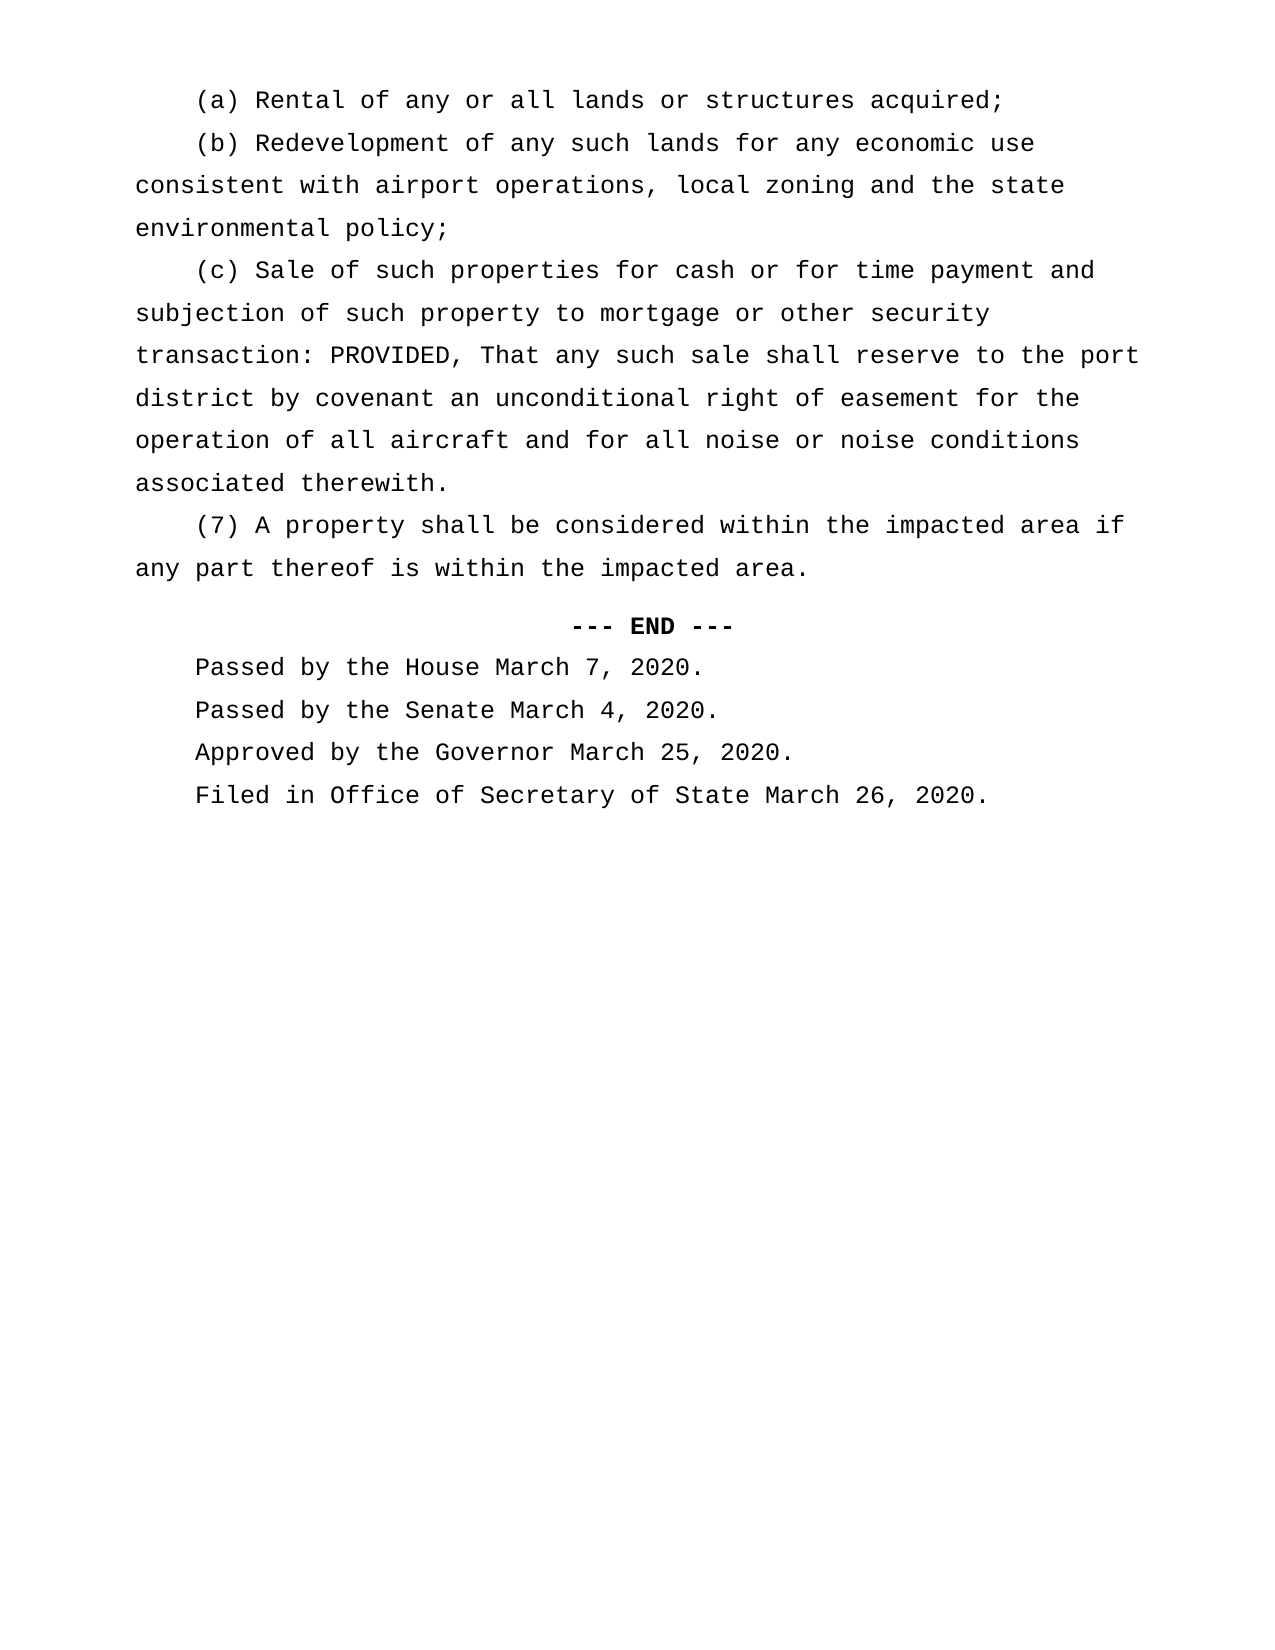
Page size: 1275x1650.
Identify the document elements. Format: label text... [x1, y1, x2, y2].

text Passed by the House March 7, 2020. [135, 642, 1170, 684]
text Passed by the Senate March 4, 2020. [135, 684, 1170, 727]
text (c) Sale of such properties for cash or for time payment and subjection of such property to mortgage or other security transaction: PROVIDED, That any such sale shall reserve to the port district by covenant an unconditional right of easement for the operation of all aircraft and for all noise or noise conditions associated therewith. [135, 245, 1170, 500]
text (a) Rental of any or all lands or structures acquired; [135, 75, 1170, 117]
text (b) Redevelopment of any such lands for any economic use consistent with airport operations, local zoning and the state environmental policy; [135, 117, 1170, 245]
text Approved by the Governor March 25, 2020. [135, 727, 1170, 769]
text Filed in Office of Secretary of State March 26, 2020. [135, 769, 1170, 812]
text (7) A property shall be considered within the impacted area if any part thereof is within the impacted area. [135, 500, 1170, 585]
text --- END --- [135, 613, 1170, 642]
